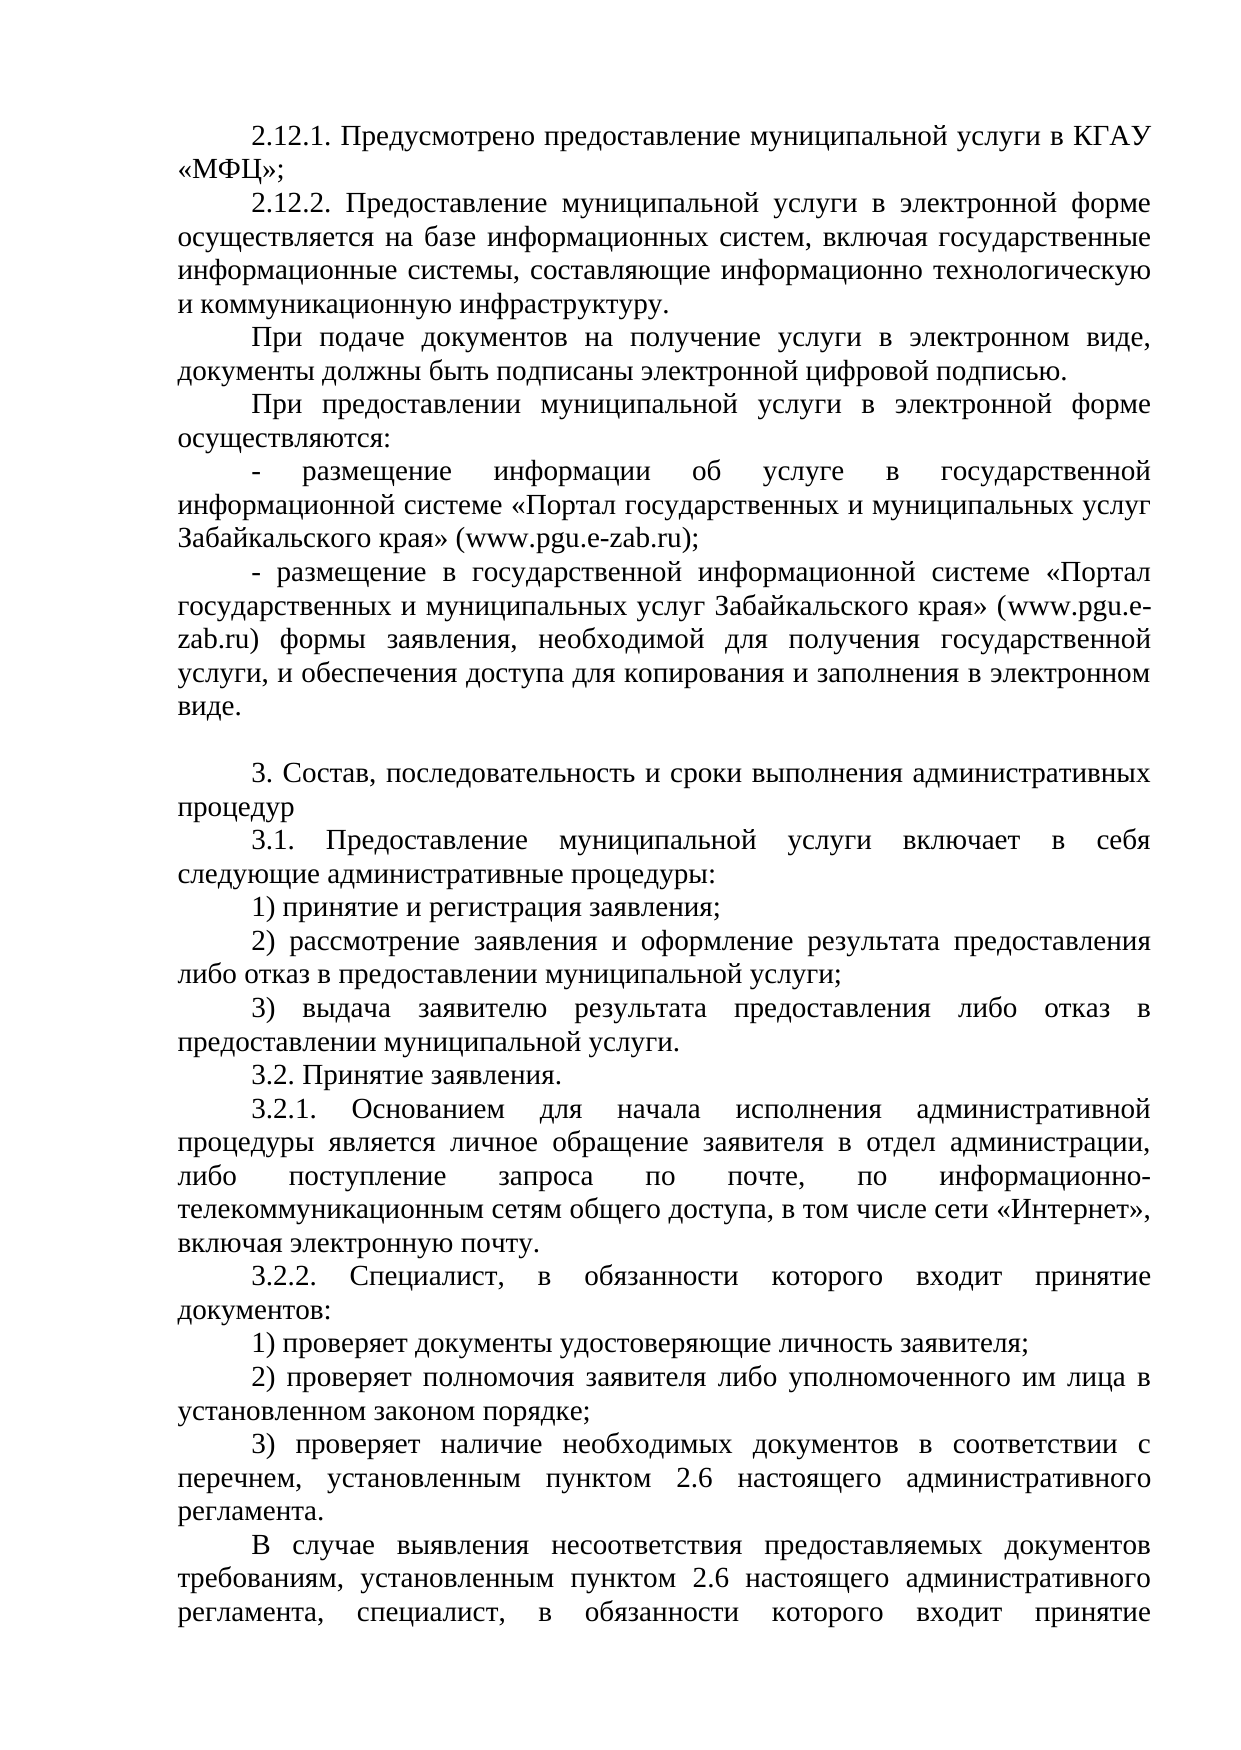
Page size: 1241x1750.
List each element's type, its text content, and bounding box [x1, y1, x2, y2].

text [177, 1527, 1152, 1627]
text 3) проверяет наличие необходимых документов в соответствии с перечнем, установленным пунктом 2.6 настоящего административного регламента. [177, 1426, 1152, 1527]
text 1) проверяет документы удостоверяющие личность заявителя; [177, 1326, 1152, 1359]
text 2) рассмотрение заявления и оформление результата предоставления либо отказ в предоставлении муниципальной услуги; [177, 923, 1152, 990]
text 2.12.2. Предоставление муниципальной услуги в электронной форме осуществляется на базе информационных систем, включая государственные информационные системы, составляющие информационно технологическую и коммуникационную инфраструктуру. [177, 185, 1152, 319]
text При предоставлении муниципальной услуги в электронной форме осуществляются: [177, 386, 1152, 453]
text 3) выдача заявителю результата предоставления либо отказ в предоставлении муниципальной услуги. [177, 990, 1152, 1057]
text 3.2. Принятие заявления. [177, 1057, 1152, 1091]
text 3. Состав, последовательность и сроки выполнения административных процедур [177, 755, 1152, 822]
text 3.1. Предоставление муниципальной услуги включает в себя следующие административные процедуры: [177, 822, 1152, 889]
text 2.12.1. Предусмотрено предоставление муниципальной услуги в КГАУ «МФЦ»; [177, 118, 1152, 185]
text 3.2.1. Основанием для начала исполнения административной процедуры является личное обращение заявителя в отдел администрации, либо поступление запроса по почте, по информационно-телекоммуникационным сетям общего доступа, в том числе сети «Интернет», включая электронную почту. [177, 1091, 1152, 1258]
text 1) принятие и регистрация заявления; [177, 889, 1152, 923]
text - размещение в государственной информационной системе «Портал государственных и муниципальных услуг Забайкальского края» (www.pgu.e-zab.ru) формы заявления, необходимой для получения государственной услуги, и обеспечения доступа для копирования и заполнения в электронном виде. [177, 554, 1152, 722]
text - размещение информации об услуге в государственной информационной системе «Портал государственных и муниципальных услуг Забайкальского края» (www.pgu.e-zab.ru); [177, 453, 1152, 554]
text 3.2.2. Специалист, в обязанности которого входит принятие документов: [177, 1258, 1152, 1326]
text 2) проверяет полномочия заявителя либо уполномоченного им лица в установленном законом порядке; [177, 1359, 1152, 1426]
text При подаче документов на получение услуги в электронном виде, документы должны быть подписаны электронной цифровой подписью. [177, 319, 1152, 386]
